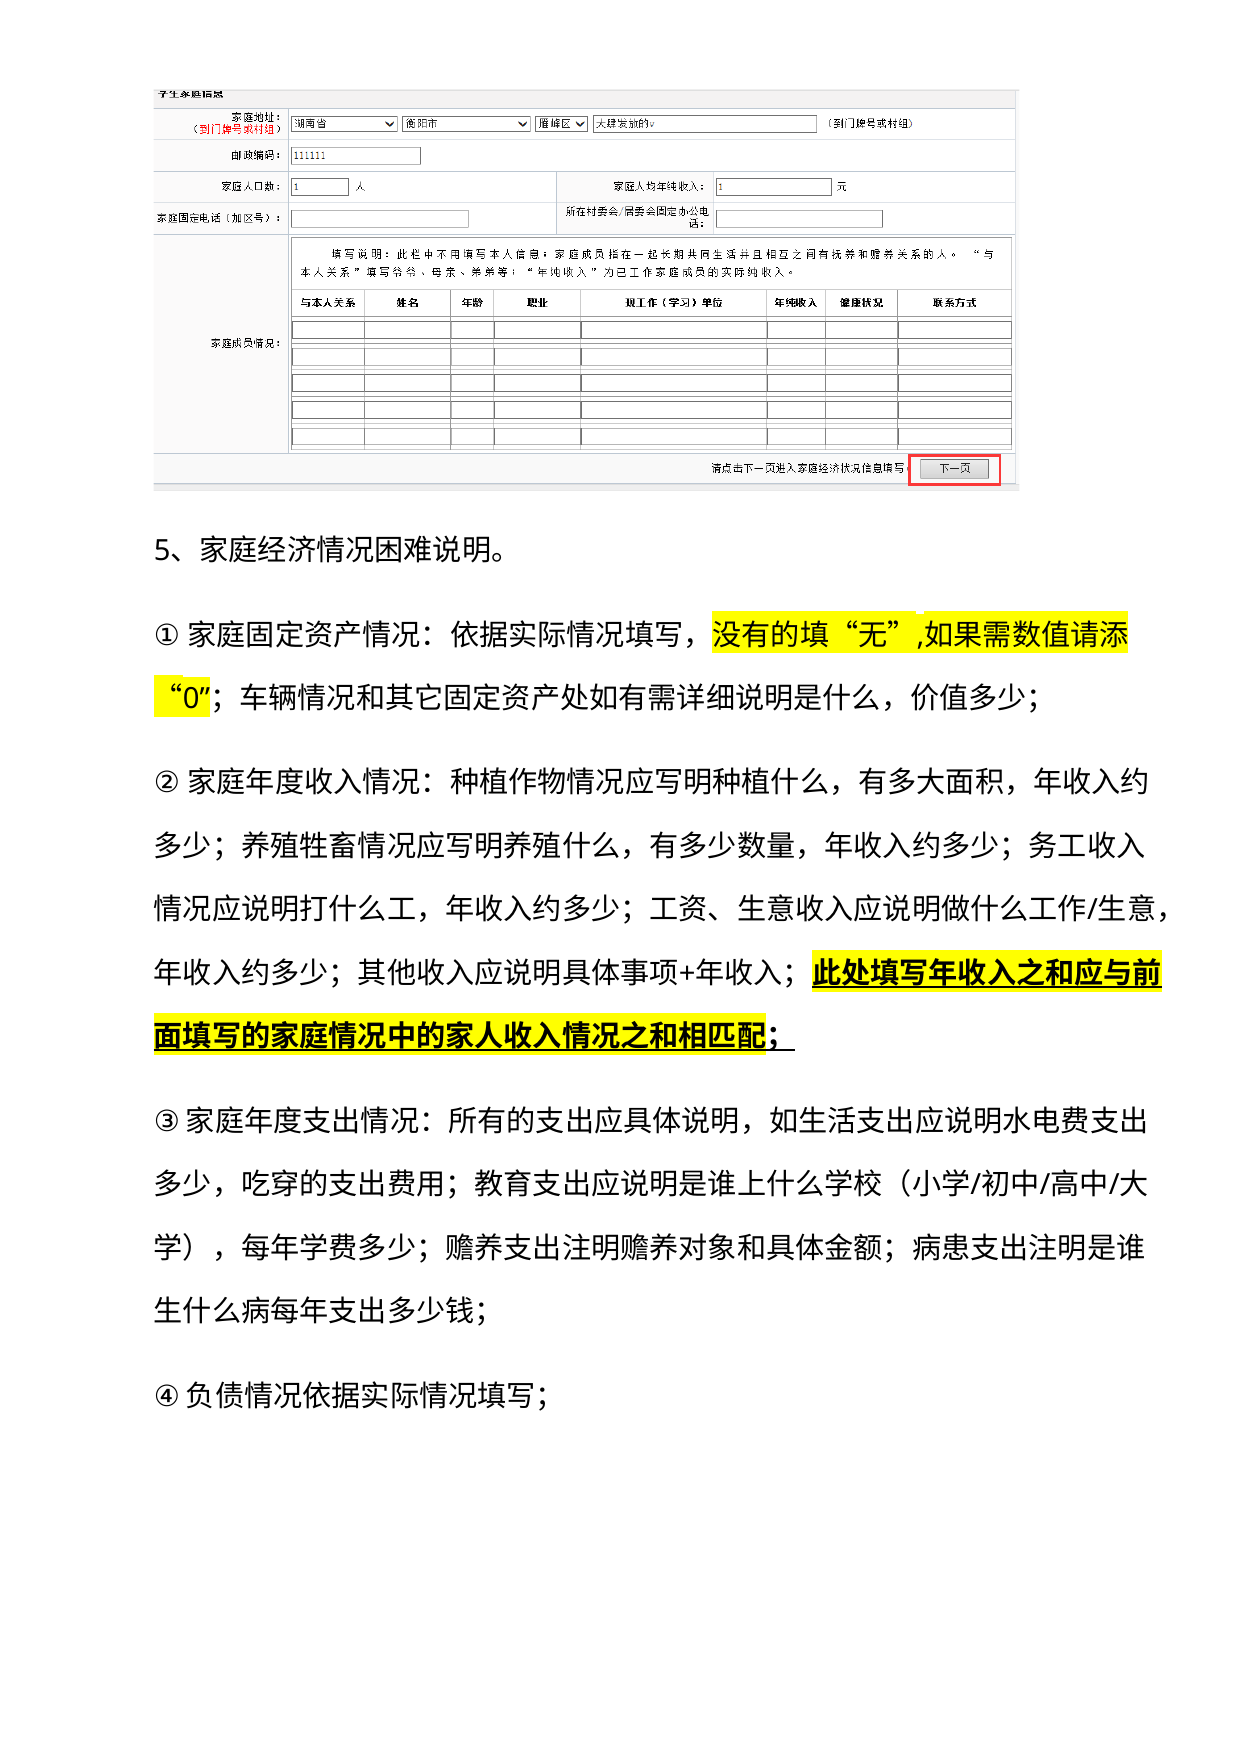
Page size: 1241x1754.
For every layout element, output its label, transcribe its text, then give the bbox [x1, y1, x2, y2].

picture [153, 89, 1020, 491]
text ② 家庭年度收入情况：种植作物情况应写明种植什么，有多大面积，年收入约多少；养殖牲畜情况应写明养殖什么，有多少数量，年收入约多少；务工收入情况应说明打什么工，年收入约多少；工资、生意收入应说明做什么工作/生意，年收入约多少；其他收入应说明具体事项+年收入；此处填写年收入之和应与前面填写的家庭情况中的家人收入情况之和相匹配； [153, 759, 1165, 1055]
text 5、家庭经济情况困难说明。 [153, 527, 1165, 569]
text ③家庭年度支出情况：所有的支出应具体说明，如生活支出应说明水电费支出多少，吃穿的支出费用；教育支出应说明是谁上什么学校（小学/初中/高中/大学），每年学费多少；赡养支出注明赡养对象和具体金额；病患支出注明是谁生什么病每年支出多少钱； [153, 1097, 1165, 1330]
text ④负债情况依据实际情况填写； [153, 1372, 1165, 1414]
text ① 家庭固定资产情况：依据实际情况填写，没有的填“无”,如果需数值请添“0”；车辆情况和其它固定资产处如有需详细说明是什么，价值多少； [153, 611, 1165, 717]
